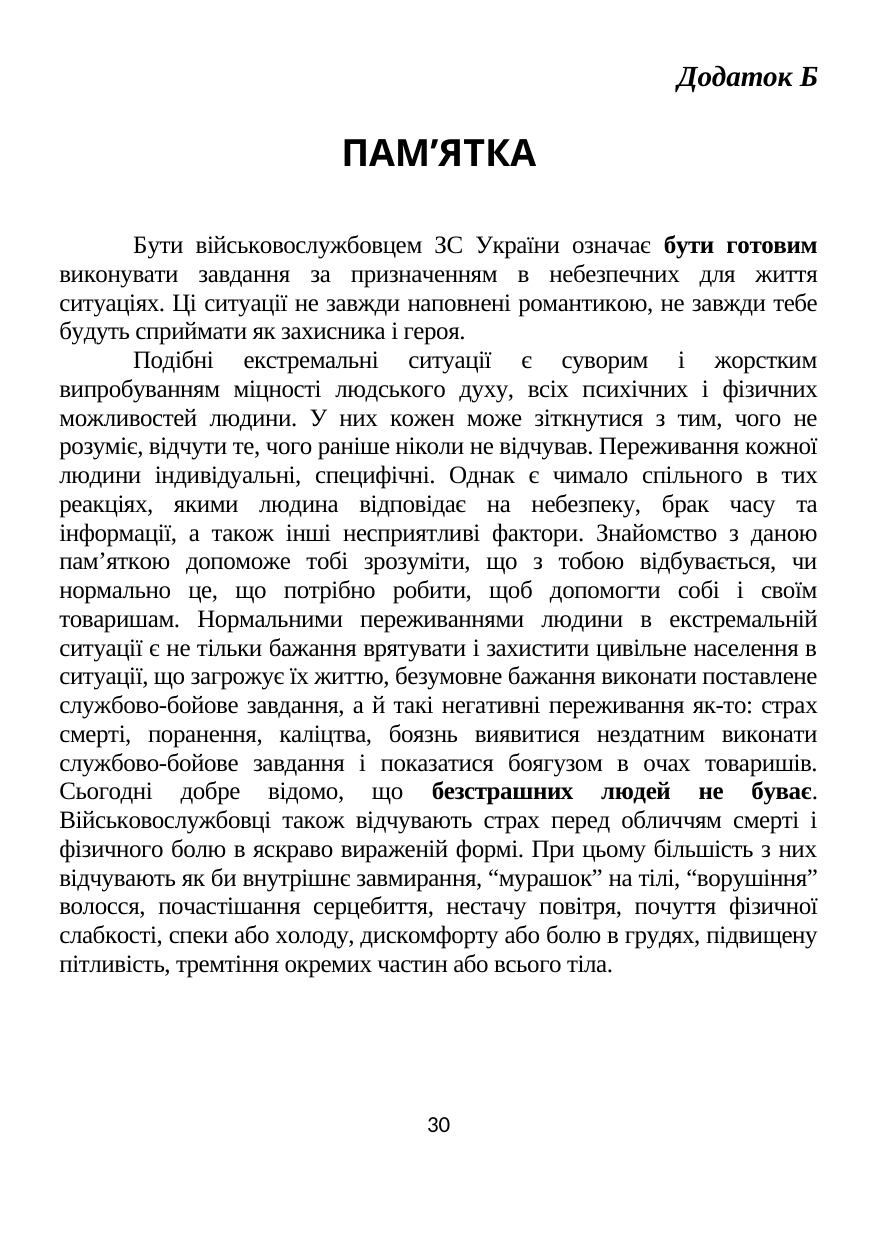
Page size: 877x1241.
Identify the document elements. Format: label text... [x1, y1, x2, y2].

text Бути військовослужбовцем ЗС України означає бути готовим виконувати завдання за призначенням в небезпечних для життя ситуаціях. Ці ситуації не завжди наповнені романтикою, не завжди тебе будуть сприймати як захисника і героя. [59, 230, 818, 345]
text Подібні екстремальні ситуації є суворим і жорстким випробуванням міцності людського духу, всіх психічних і фізичних можливостей людини. У них кожен може зіткнутися з тим, чого не розуміє, відчути те, чого раніше ніколи не відчував. Переживання кожної людини індивідуальні, специфічні. Однак є чимало спільного в тих реакціях, якими людина відповідає на небезпеку, брак часу та інформації, а також інші несприятливі фактори. Знайомство з даною пам’яткою допоможе тобі зрозуміти, що з тобою відбувається, чи нормально це, що потрібно робити, щоб допомогти собі і своїм товаришам. Нормальними переживаннями людини в екстремальній ситуації є не тільки бажання врятувати і захистити цивільне населення в ситуації, що загрожує їх життю, безумовне бажання виконати поставлене службово-бойове завдання, а й такі негативні переживання як-то: страх смерті, поранення, каліцтва, боязнь виявитися нездатним виконати службово-бойове завдання і показатися боягузом в очах товаришів. Сьогодні добре відомо, що безстрашних людей не буває. Військовослужбовці також відчувають страх перед обличчям смерті і фізичного болю в яскраво вираженій формі. При цьому більшість з них відчувають як би внутрішнє завмирання, “мурашок” на тілі, “ворушіння” волосся, почастішання серцебиття, нестачу повітря, почуття фізичної слабкості, спеки або холоду, дискомфорту або болю в грудях, підвищену пітливість, тремтіння окремих частин або всього тіла. [59, 345, 818, 978]
text Додаток Б [0, 59, 818, 93]
subtitle ПАМ’ЯТКА [59, 126, 818, 177]
